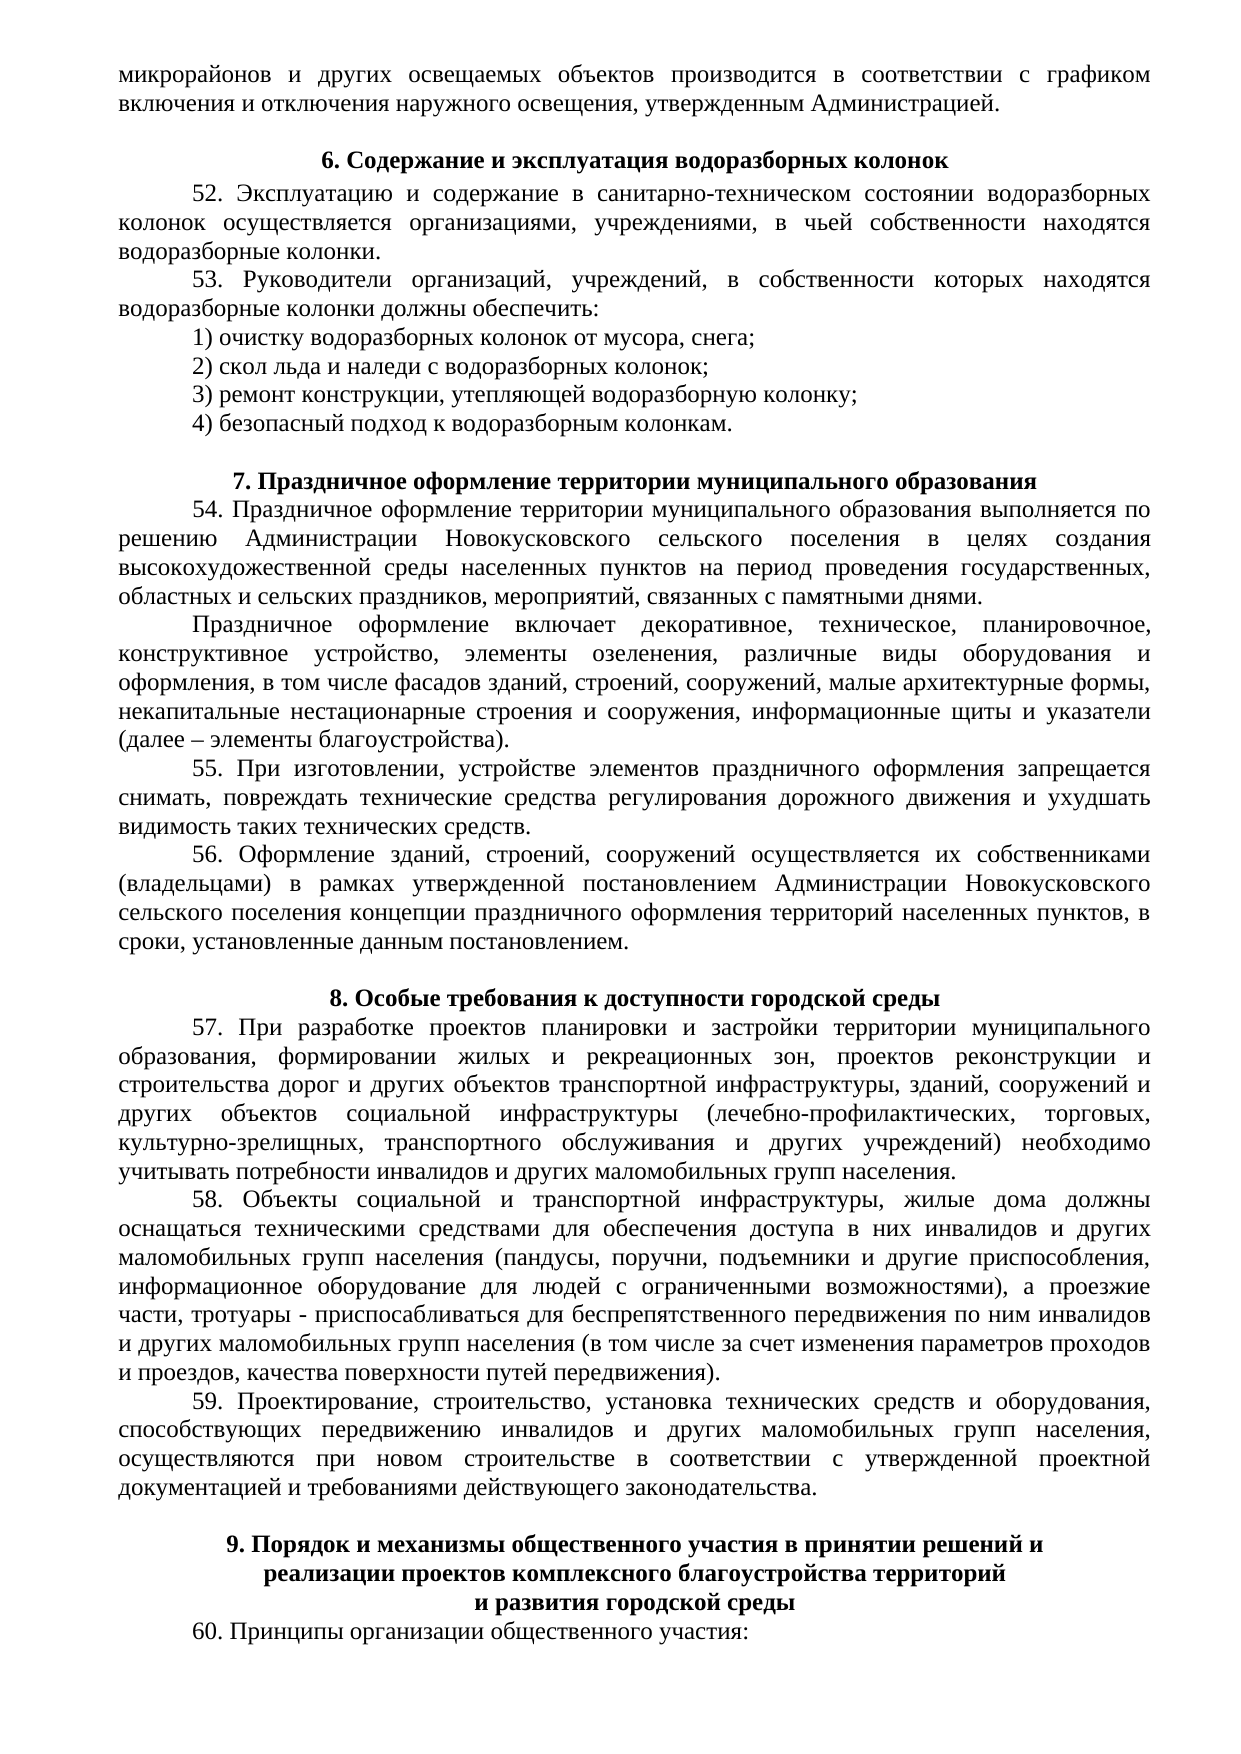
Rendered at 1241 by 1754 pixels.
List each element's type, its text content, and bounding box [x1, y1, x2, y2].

text 55. При изготовлении, устройстве элементов праздничного оформления запрещается снимать, повреждать технические средства регулирования дорожного движения и ухудшать видимость таких технических средств. [118, 753, 1152, 839]
text 4) безопасный подход к водоразборным колонкам. [118, 408, 1152, 437]
text 3) ремонт конструкции, утепляющей водоразборную колонку; [118, 379, 1152, 408]
text 7. Праздничное оформление территории муниципального образования [118, 466, 1152, 494]
text Праздничное оформление включает декоративное, техническое, планировочное, конструктивное устройство, элементы озеленения, различные виды оборудования и оформления, в том числе фасадов зданий, строений, сооружений, малые архитектурные формы, некапитальные нестационарные строения и сооружения, информационные щиты и указатели (далее – элементы благоустройства). [118, 609, 1152, 753]
text 60. Принципы организации общественного участия: [118, 1616, 1152, 1644]
text 54. Праздничное оформление территории муниципального образования выполняется по решению Администрации Новокусковского сельского поселения в целях создания высокохудожественной среды населенных пунктов на период проведения государственных, областных и сельских праздников, мероприятий, связанных с памятными днями. [118, 494, 1152, 609]
text 57. При разработке проектов планировки и застройки территории муниципального образования, формировании жилых и рекреационных зон, проектов реконструкции и строительства дорог и других объектов транспортной инфраструктуры, зданий, сооружений и других объектов социальной инфраструктуры (лечебно-профилактических, торговых, культурно-зрелищных, транспортного обслуживания и других учреждений) необходимо учитывать потребности инвалидов и других маломобильных групп населения. [118, 1012, 1152, 1184]
text 52. Эксплуатацию и содержание в санитарно-техническом состоянии водоразборных колонок осуществляется организациями, учреждениями, в чьей собственности находятся водоразборные колонки. [118, 178, 1152, 264]
text 6. Содержание и эксплуатация водоразборных колонок [118, 145, 1152, 174]
text реализации проектов комплексного благоустройства территорий [118, 1558, 1152, 1587]
text 53. Руководители организаций, учреждений, в собственности которых находятся водоразборные колонки должны обеспечить: [118, 264, 1152, 322]
text 2) скол льда и наледи с водоразборных колонок; [118, 351, 1152, 379]
text 9. Порядок и механизмы общественного участия в принятии решений и [118, 1529, 1152, 1558]
text 1) очистку водоразборных колонок от мусора, снега; [118, 322, 1152, 351]
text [118, 59, 1152, 117]
text 56. Оформление зданий, строений, сооружений осуществляется их собственниками (владельцами) в рамках утвержденной постановлением Администрации Новокусковского сельского поселения концепции праздничного оформления территорий населенных пунктов, в сроки, установленные данным постановлением. [118, 839, 1152, 954]
text 8. Особые требования к доступности городской среды [118, 983, 1152, 1012]
text 59. Проектирование, строительство, установка технических средств и оборудования, способствующих передвижению инвалидов и других маломобильных групп населения, осуществляются при новом строительстве в соответствии с утвержденной проектной документацией и требованиями действующего законодательства. [118, 1386, 1152, 1501]
text и развития городской среды [118, 1587, 1152, 1616]
text 58. Объекты социальной и транспортной инфраструктуры, жилые дома должны оснащаться техническими средствами для обеспечения доступа в них инвалидов и других маломобильных групп населения (пандусы, поручни, подъемники и другие приспособления, информационное оборудование для людей с ограниченными возможностями), а проезжие части, тротуары - приспосабливаться для беспрепятственного передвижения по ним инвалидов и других маломобильных групп населения (в том числе за счет изменения параметров проходов и проездов, качества поверхности путей передвижения). [118, 1184, 1152, 1386]
